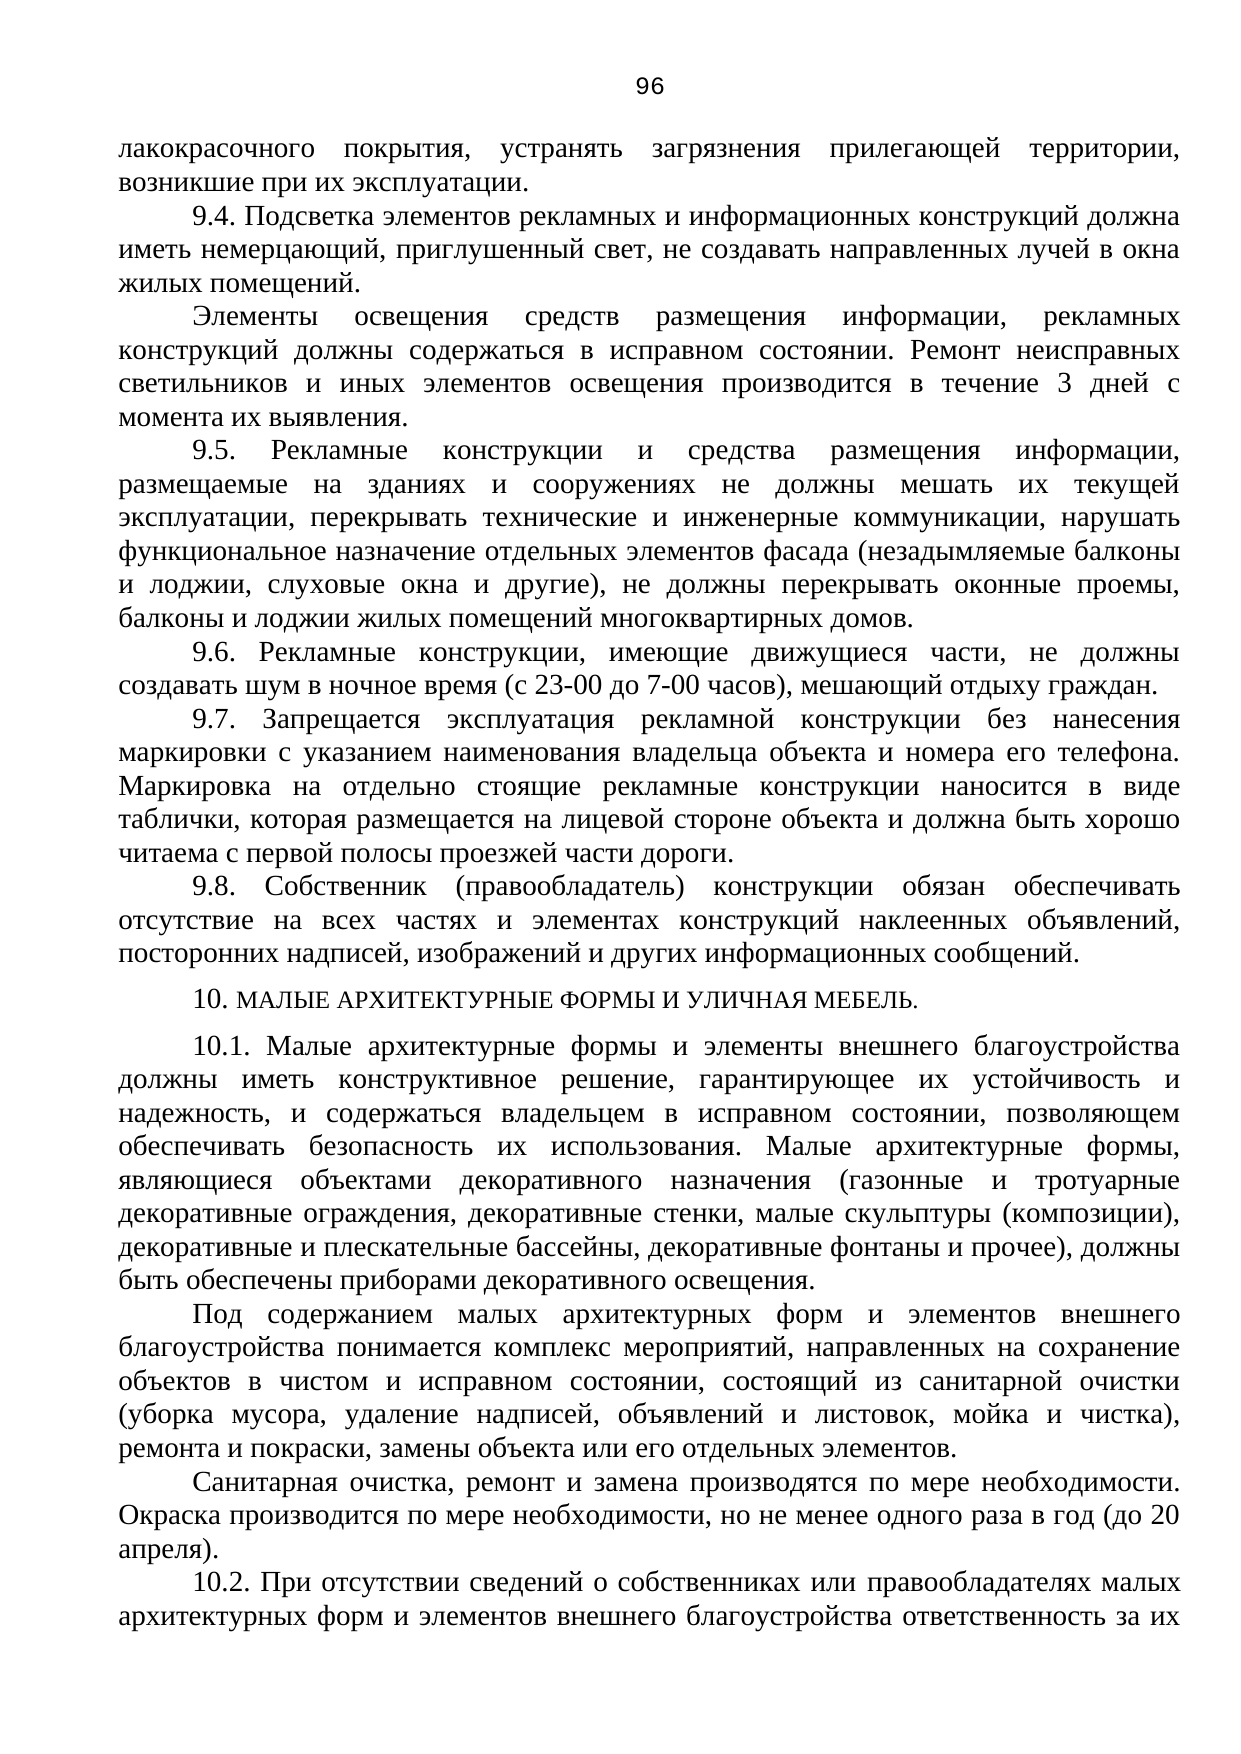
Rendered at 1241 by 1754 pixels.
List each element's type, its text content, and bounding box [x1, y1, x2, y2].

text 9.8. Собственник (правообладатель) конструкции обязан обеспечивать отсутствие на всех частях и элементах конструкций наклеенных объявлений, посторонних надписей, изображений и других информационных сообщений. [118, 868, 1181, 969]
text 9.6. Рекламные конструкции, имеющие движущиеся части, не должны создавать шум в ночное время (с 23-00 до 7-00 часов), мешающий отдыху граждан. [118, 634, 1181, 701]
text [118, 131, 1181, 198]
text Санитарная очистка, ремонт и замена производятся по мере необходимости. Окраска производится по мере необходимости, но не менее одного раза в год (до 20 апреля). [118, 1464, 1181, 1564]
text Элементы освещения средств размещения информации, рекламных конструкций должны содержаться в исправном состоянии. Ремонт неисправных светильников и иных элементов освещения производится в течение 3 дней с момента их выявления. [118, 298, 1181, 432]
text 9.4. Подсветка элементов рекламных и информационных конструкций должна иметь немерцающий, приглушенный свет, не создавать направленных лучей в окна жилых помещений. [118, 198, 1181, 298]
text 10. МАЛЫЕ АРХИТЕКТУРНЫЕ ФОРМЫ И УЛИЧНАЯ МЕБЕЛЬ. [118, 982, 1181, 1015]
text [118, 1564, 1181, 1631]
text 9.5. Рекламные конструкции и средства размещения информации, размещаемые на зданиях и сооружениях не должны мешать их текущей эксплуатации, перекрывать технические и инженерные коммуникации, нарушать функциональное назначение отдельных элементов фасада (незадымляемые балконы и лоджии, слуховые окна и другие), не должны перекрывать оконные проемы, балконы и лоджии жилых помещений многоквартирных домов. [118, 432, 1181, 634]
text 10.1. Малые архитектурные формы и элементы внешнего благоустройства должны иметь конструктивное решение, гарантирующее их устойчивость и надежность, и содержаться владельцем в исправном состоянии, позволяющем обеспечивать безопасность их использования. Малые архитектурные формы, являющиеся объектами декоративного назначения (газонные и тротуарные декоративные ограждения, декоративные стенки, малые скульптуры (композиции), декоративные и плескательные бассейны, декоративные фонтаны и прочее), должны быть обеспечены приборами декоративного освещения. [118, 1028, 1181, 1296]
text 9.7. Запрещается эксплуатация рекламной конструкции без нанесения маркировки с указанием наименования владельца объекта и номера его телефона. Маркировка на отдельно стоящие рекламные конструкции наносится в виде таблички, которая размещается на лицевой стороне объекта и должна быть хорошо читаема с первой полосы проезжей части дороги. [118, 701, 1181, 868]
text Под содержанием малых архитектурных форм и элементов внешнего благоустройства понимается комплекс мероприятий, направленных на сохранение объектов в чистом и исправном состоянии, состоящий из санитарной очистки (уборка мусора, удаление надписей, объявлений и листовок, мойка и чистка), ремонта и покраски, замены объекта или его отдельных элементов. [118, 1296, 1181, 1464]
